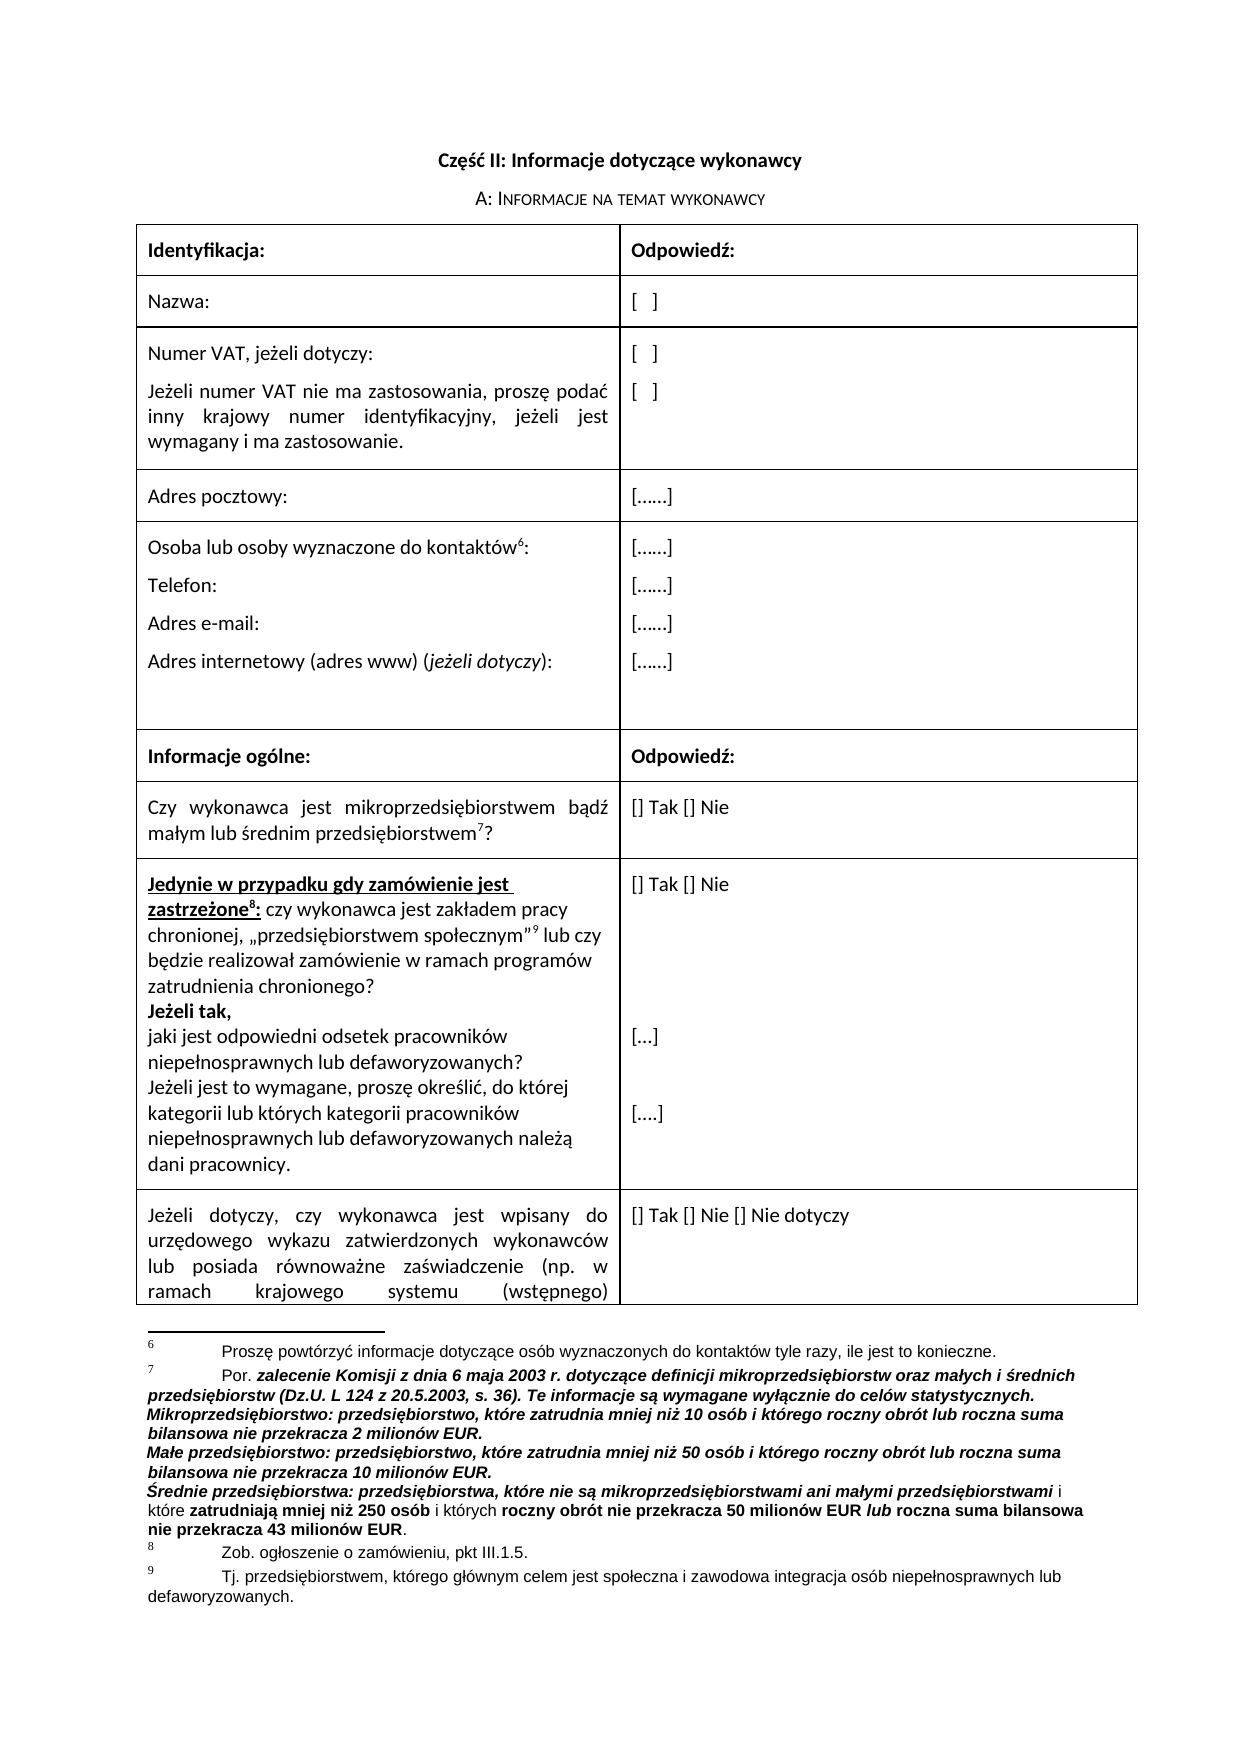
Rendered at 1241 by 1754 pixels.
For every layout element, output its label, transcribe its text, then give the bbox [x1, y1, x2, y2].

table_cell [] Tak [] Nie […] [….] [621, 859, 1137, 1189]
text Część II: Informacje dotyczące wykonawcy [148, 148, 1093, 173]
table_cell [] Tak [] Nie [621, 782, 1137, 858]
table_cell Czy wykonawca jest mikroprzedsiębiorstwem bądź małym lub średnim przedsiębiorstwem? [137, 782, 619, 858]
table_cell [……] [621, 470, 1137, 521]
table_cell [ ] [621, 276, 1137, 326]
table_cell Osoba lub osoby wyznaczone do kontaktów: Telefon: Adres e-mail: Adres internetowy (adres www) (jeżeli dotyczy): [137, 522, 619, 729]
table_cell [137, 1190, 619, 1304]
table_cell [ ] [ ] [621, 328, 1137, 469]
text A: Informacje na temat wykonawcy [148, 186, 1093, 211]
table_cell Informacje ogólne: [137, 730, 619, 781]
table_cell Odpowiedź: [621, 730, 1137, 781]
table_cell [621, 1190, 1137, 1304]
table_cell Jedynie w przypadku gdy zamówienie jest zastrzeżone: czy wykonawca jest zakładem pracy chronionej, „przedsiębiorstwem społecznym” lub czy będzie realizował zamówienie w ramach programów zatrudnienia chronionego? Jeżeli tak, jaki jest odpowiedni odsetek pracowników niepełnosprawnych lub defaworyzowanych? Jeżeli jest to wymagane, proszę określić, do której kategorii lub których kategorii pracowników niepełnosprawnych lub defaworyzowanych należą dani pracownicy. [137, 859, 619, 1189]
table_cell [……] [……] [……] [……] [621, 522, 1137, 729]
table_header Identyfikacja: [137, 225, 619, 275]
table_cell Numer VAT, jeżeli dotyczy: Jeżeli numer VAT nie ma zastosowania, proszę podać inny krajowy numer identyfikacyjny, jeżeli jest wymagany i ma zastosowanie. [137, 328, 619, 469]
table_header Odpowiedź: [621, 225, 1137, 275]
table_cell Nazwa: [137, 276, 619, 326]
table_cell Adres pocztowy: [137, 470, 619, 521]
